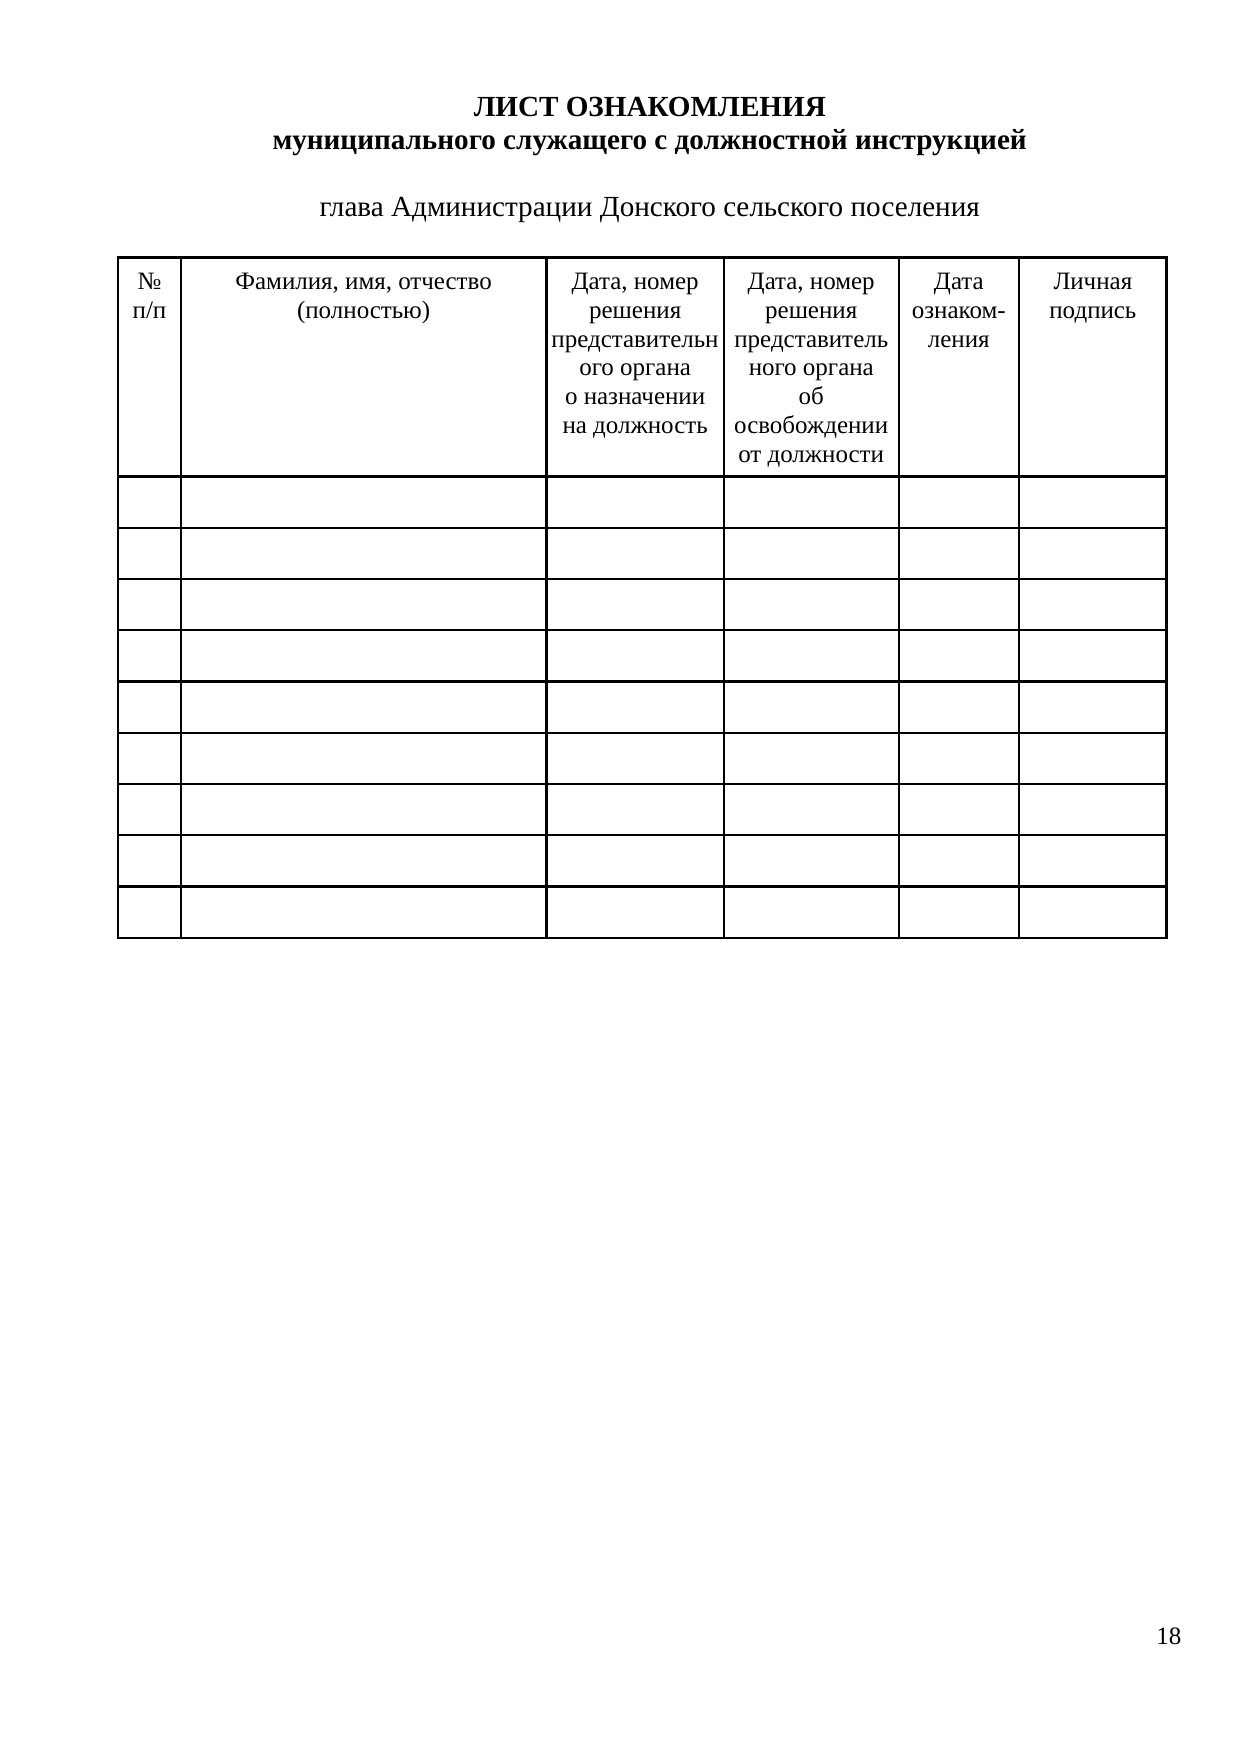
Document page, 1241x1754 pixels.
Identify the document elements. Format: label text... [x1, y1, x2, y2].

table_header Личная подпись [1020, 259, 1165, 475]
table_cell [182, 785, 545, 834]
table_cell [725, 478, 898, 527]
table_cell [900, 631, 1018, 680]
table_cell [182, 478, 545, 527]
table_cell [1020, 631, 1165, 680]
table_cell [119, 631, 180, 680]
table_cell [182, 734, 545, 783]
table_cell [548, 734, 723, 783]
table_cell [119, 683, 180, 732]
text ЛИСТ ОЗНАКОМЛЕНИЯ [118, 89, 1181, 122]
table_cell [182, 888, 545, 937]
table_cell [1020, 836, 1165, 885]
table_header Дата ознаком- ления [900, 259, 1018, 475]
table_cell [1020, 683, 1165, 732]
table_header Фамилия, имя, отчество (полностью) [182, 259, 545, 475]
table_cell [725, 785, 898, 834]
table_cell [119, 580, 180, 629]
table_cell [548, 478, 723, 527]
table_cell [182, 580, 545, 629]
table_cell [1020, 785, 1165, 834]
table_cell [182, 683, 545, 732]
table_cell [119, 734, 180, 783]
table_cell [900, 478, 1018, 527]
table_cell [119, 785, 180, 834]
table_cell [119, 836, 180, 885]
table_cell [1020, 734, 1165, 783]
table_cell [1020, 888, 1165, 937]
text глава Администрации Донского сельского поселения [118, 189, 1181, 223]
table_cell [900, 836, 1018, 885]
table_cell [119, 478, 180, 527]
table_cell [900, 580, 1018, 629]
table_cell [900, 785, 1018, 834]
table_cell [548, 888, 723, 937]
table_cell [725, 529, 898, 578]
table_cell [182, 529, 545, 578]
table_cell [548, 785, 723, 834]
table_cell [119, 888, 180, 937]
text муниципального служащего с должностной инструкцией [118, 122, 1181, 156]
table_cell [548, 683, 723, 732]
table_cell [725, 836, 898, 885]
table_cell [725, 580, 898, 629]
table_header Дата, номер решения представительного органа об освобождении от должности [725, 259, 898, 475]
table_header № п/п [119, 259, 180, 475]
table_cell [725, 888, 898, 937]
table_cell [548, 631, 723, 680]
table_cell [548, 836, 723, 885]
table_cell [1020, 580, 1165, 629]
table_cell [725, 734, 898, 783]
table_cell [548, 529, 723, 578]
table_cell [900, 888, 1018, 937]
table_cell [182, 631, 545, 680]
table_cell [1020, 529, 1165, 578]
table_header Дата, номер решения представительного органа о назначении на должность [548, 259, 723, 475]
table_cell [900, 734, 1018, 783]
table_cell [548, 580, 723, 629]
table_cell [1020, 478, 1165, 527]
table_cell [119, 529, 180, 578]
table_cell [900, 683, 1018, 732]
table_cell [182, 836, 545, 885]
table_cell [725, 631, 898, 680]
table_cell [900, 529, 1018, 578]
table_cell [725, 683, 898, 732]
